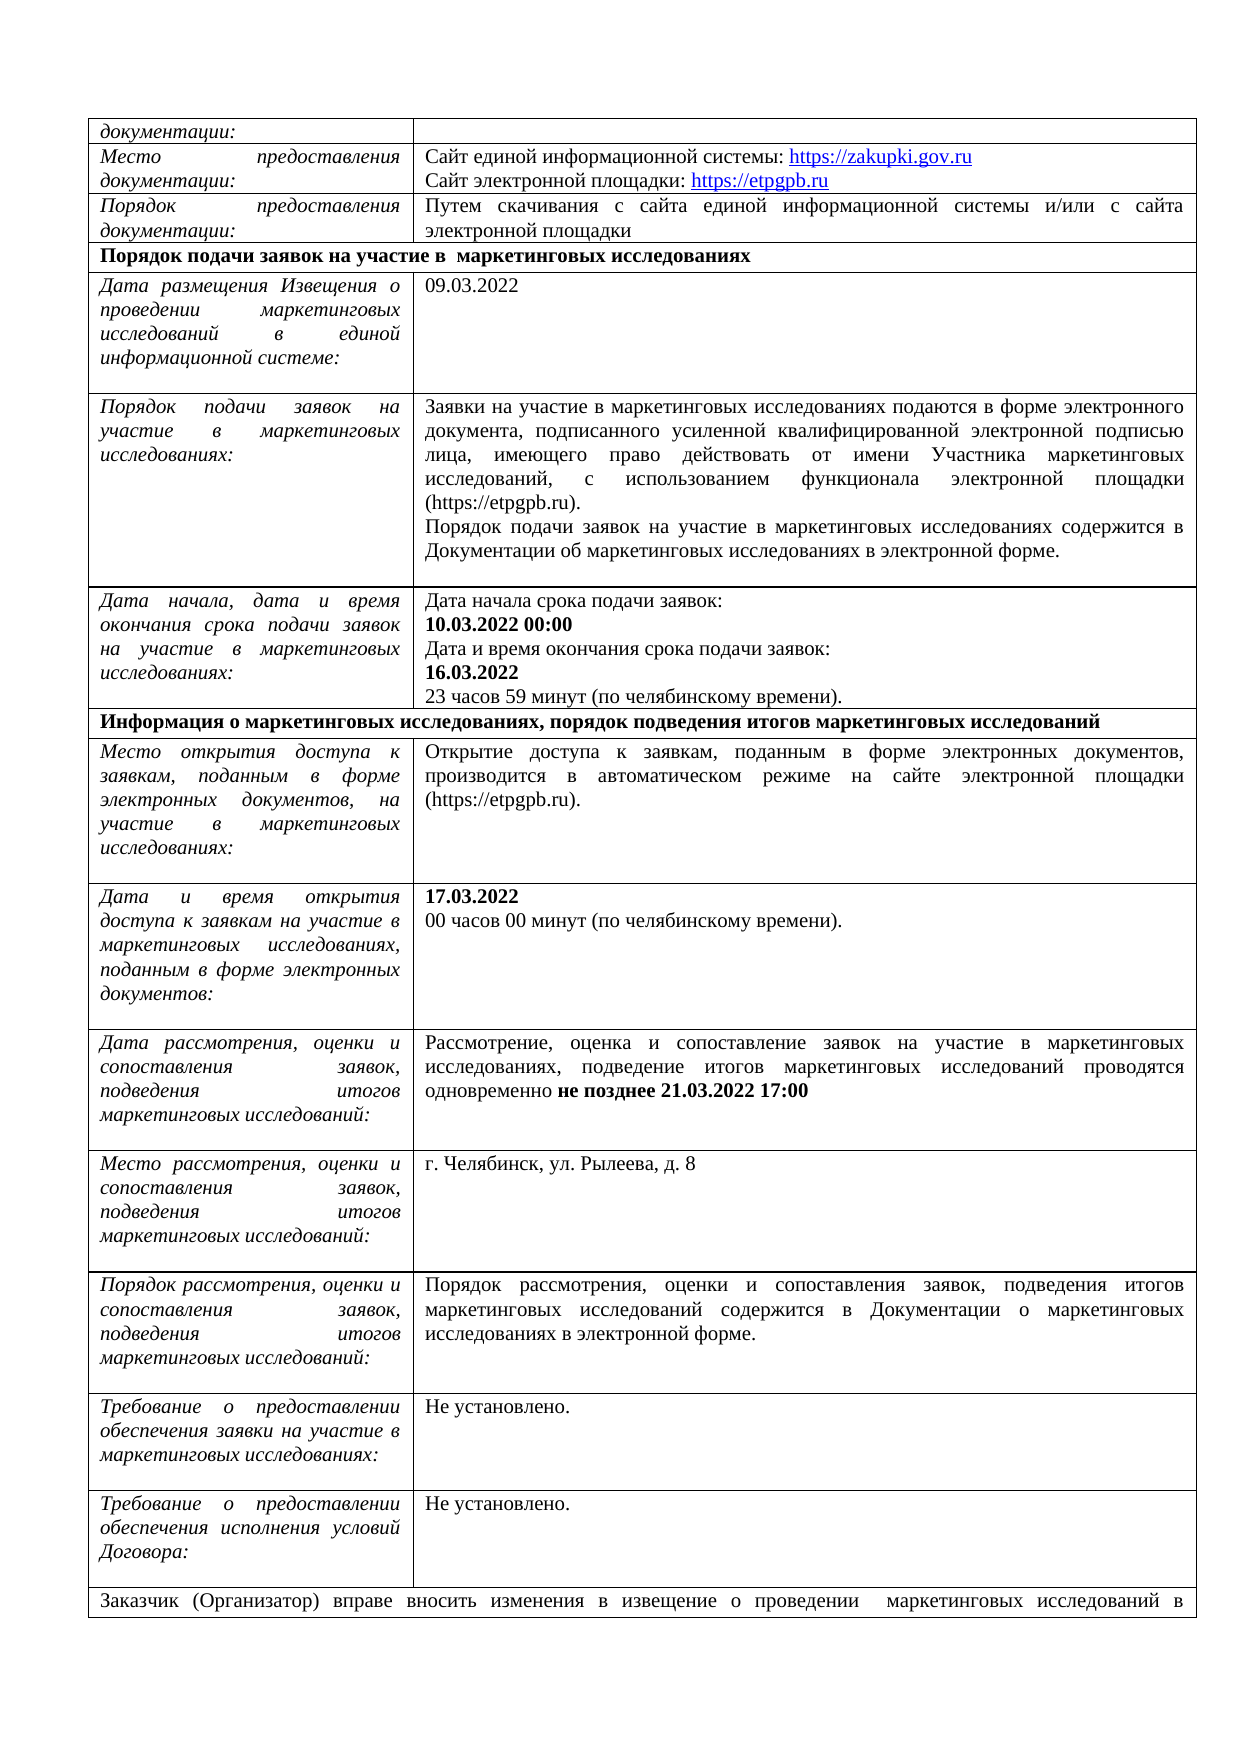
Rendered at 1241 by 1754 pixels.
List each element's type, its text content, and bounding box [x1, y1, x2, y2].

table_cell Дата рассмотрения, оценки и сопоставления заявок, подведения итогов маркетинговых исследований: [89, 1030, 413, 1150]
table_cell Дата начала срока подачи заявок: 10.03.2022 00:00 Дата и время окончания срока подачи заявок: 16.03.2022 23 часов 59 минут (по челябинскому времени). [414, 588, 1196, 708]
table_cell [414, 119, 1196, 143]
table_cell Открытие доступа к заявкам, поданным в форме электронных документов, производится в автоматическом режиме на сайте электронной площадки (https://etpgpb.ru). [414, 739, 1196, 883]
table_cell Сайт единой информационной системы: https://zakupki.gov.ru Сайт электронной площадки: https://etpgpb.ru [414, 144, 1196, 192]
table_cell Порядок предоставления документации: [89, 194, 413, 242]
table_cell г. Челябинск, ул. Рылеева, д. 8 [414, 1151, 1196, 1271]
table_cell Требование о предоставлении обеспечения исполнения условий Договора: [89, 1491, 413, 1587]
table_cell Путем скачивания с сайта единой информационной системы и/или с сайта электронной площадки [414, 194, 1196, 242]
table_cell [89, 1588, 1196, 1617]
table_cell Порядок рассмотрения, оценки и сопоставления заявок, подведения итогов маркетинговых исследований: [89, 1273, 413, 1393]
table_cell Порядок подачи заявок на участие в маркетинговых исследованиях [89, 243, 1196, 272]
table_cell Порядок подачи заявок на участие в маркетинговых исследованиях: [89, 394, 413, 586]
table_cell Место предоставления документации: [89, 144, 413, 192]
table_cell Требование о предоставлении обеспечения заявки на участие в маркетинговых исследованиях: [89, 1394, 413, 1490]
table_cell Не установлено. [414, 1394, 1196, 1490]
table_cell Рассмотрение, оценка и сопоставление заявок на участие в маркетинговых исследованиях, подведение итогов маркетинговых исследований проводятся одновременно не позднее 21.03.2022 17:00 [414, 1030, 1196, 1150]
table_cell Не установлено. [414, 1491, 1196, 1587]
table_cell Порядок рассмотрения, оценки и сопоставления заявок, подведения итогов маркетинговых исследований содержится в Документации о маркетинговых исследованиях в электронной форме. [414, 1273, 1196, 1393]
table_cell Дата размещения Извещения о проведении маркетинговых исследований в единой информационной системе: [89, 273, 413, 393]
table_cell 09.03.2022 [414, 273, 1196, 393]
table_cell Дата и время открытия доступа к заявкам на участие в маркетинговых исследованиях, поданным в форме электронных документов: [89, 884, 413, 1029]
table_cell Дата начала, дата и время окончания срока подачи заявок на участие в маркетинговых исследованиях: [89, 588, 413, 708]
table_cell Место открытия доступа к заявкам, поданным в форме электронных документов, на участие в маркетинговых исследованиях: [89, 739, 413, 883]
table_cell Заявки на участие в маркетинговых исследованиях подаются в форме электронного документа, подписанного усиленной квалифицированной электронной подписью лица, имеющего право действовать от имени Участника маркетинговых исследований, с использованием функционала электронной площадки (https://etpgpb.ru). Порядок подачи заявок на участие в маркетинговых исследованиях содержится в Документации об маркетинговых исследованиях в электронной форме. [414, 394, 1196, 586]
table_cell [89, 119, 413, 143]
table_cell Информация о маркетинговых исследованиях, порядок подведения итогов маркетинговых исследований [89, 709, 1196, 738]
table_cell Место рассмотрения, оценки и сопоставления заявок, подведения итогов маркетинговых исследований: [89, 1151, 413, 1271]
table_cell 17.03.2022 00 часов 00 минут (по челябинскому времени). [414, 884, 1196, 1029]
